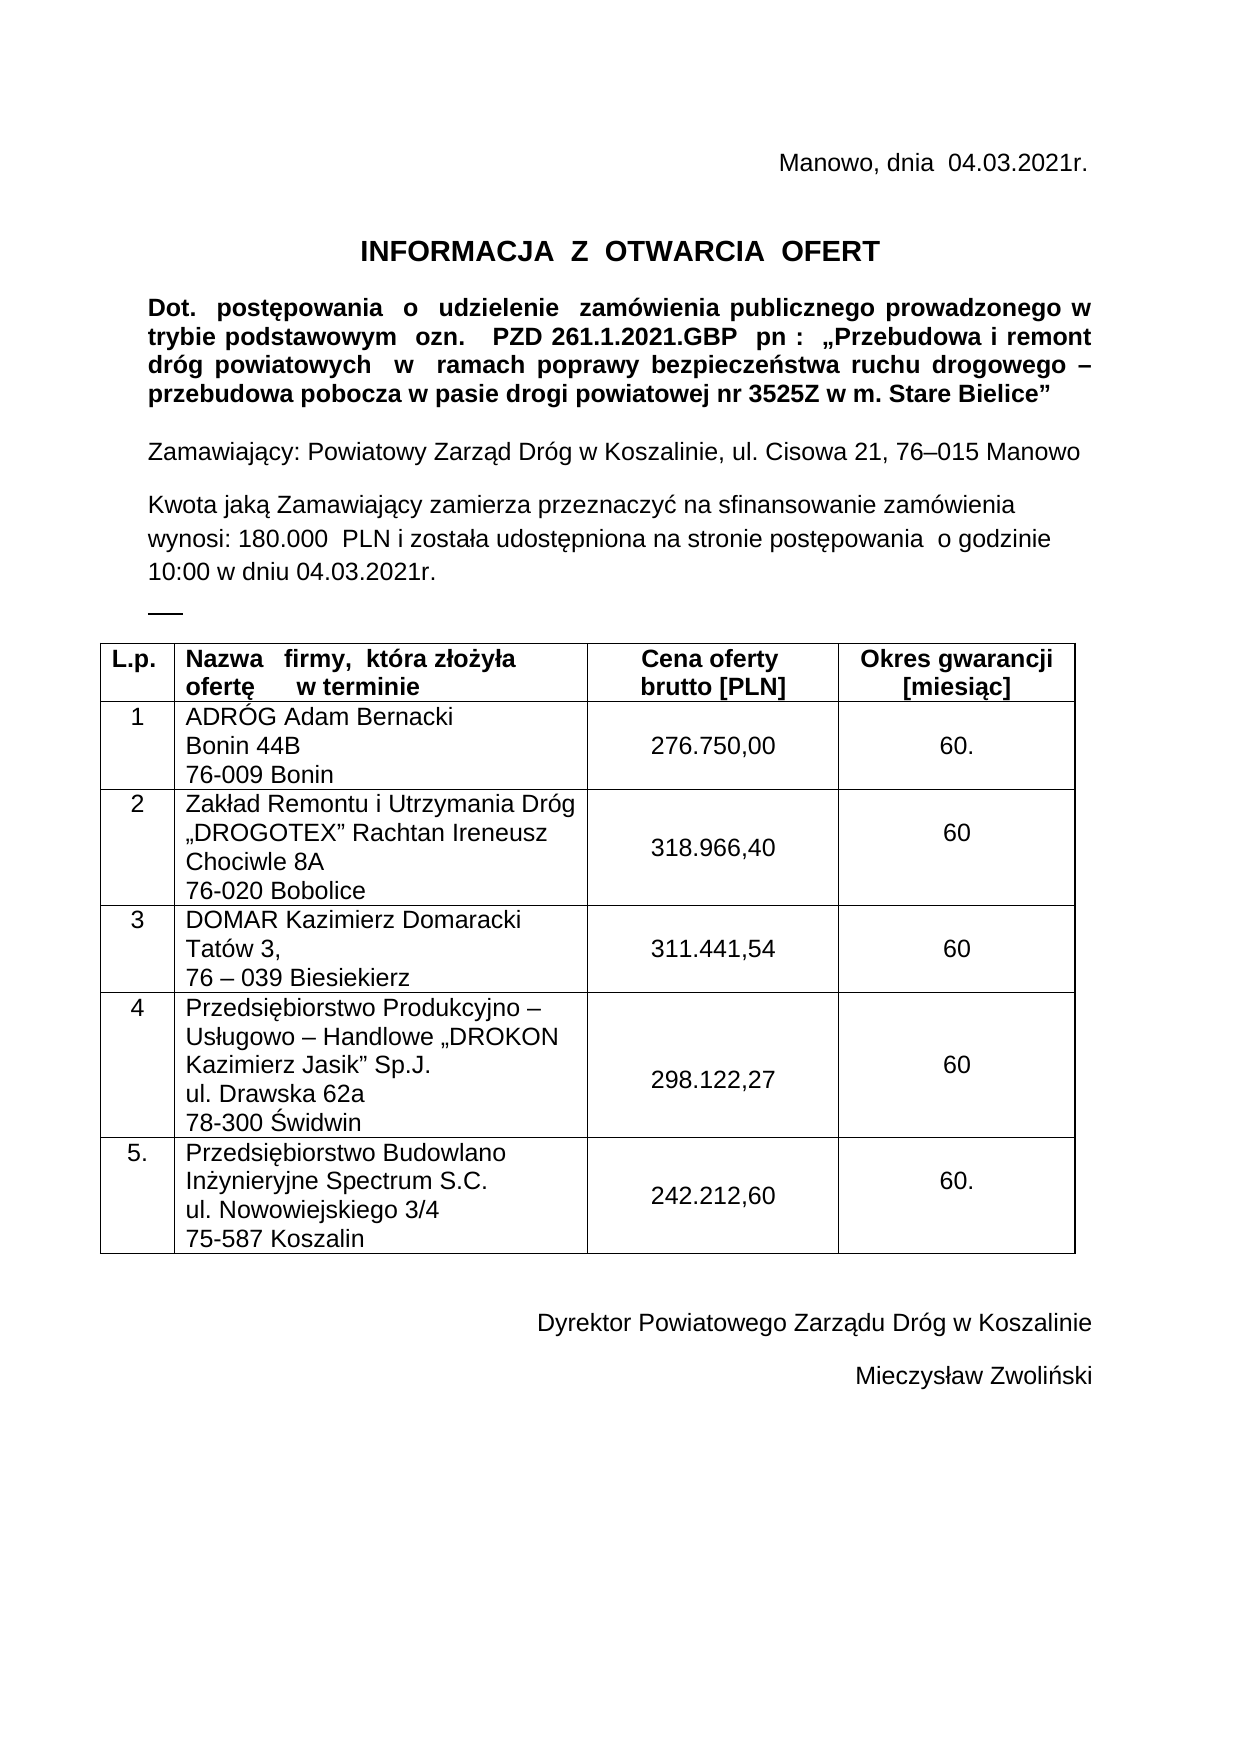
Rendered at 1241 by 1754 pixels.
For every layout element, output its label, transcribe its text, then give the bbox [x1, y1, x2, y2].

table_cell DOMAR Kazimierz Domaracki Tatów 3, 76 – 039 Biesiekierz [175, 906, 587, 992]
text Dyrektor Powiatowego Zarządu Dróg w Koszalinie [148, 1307, 1093, 1336]
table_cell 276.750,00 [588, 702, 838, 788]
table_cell ADRÓG Adam Bernacki Bonin 44B 76-009 Bonin [175, 702, 587, 788]
table_cell Przedsiębiorstwo Produkcyjno – Usługowo – Handlowe „DROKON Kazimierz Jasik” Sp.J. ul. Drawska 62a 78-300 Świdwin [175, 993, 587, 1137]
table_header L.p. [101, 644, 174, 701]
table_cell 2 [101, 790, 174, 904]
table_cell 3 [101, 906, 174, 992]
text Manowo, dnia 04.03.2021r. [148, 148, 1093, 208]
table_cell Przedsiębiorstwo Budowlano Inżynieryjne Spectrum S.C. ul. Nowowiejskiego 3/4 75-587 Koszalin [175, 1138, 587, 1253]
table_cell 298.122,27 [588, 993, 838, 1137]
text Dot. postępowania o udzielenie zamówienia publicznego prowadzonego w trybie podstawowym ozn. PZD 261.1.2021.GBP pn : „Przebudowa i remont dróg powiatowych w ramach poprawy bezpieczeństwa ruchu drogowego – przebudowa pobocza w pasie drogi powiatowej nr 3525Z w m. Stare Bielice” [148, 293, 1093, 408]
text Zamawiający: Powiatowy Zarząd Dróg w Koszalinie, ul. Cisowa 21, 76–015 Manowo [148, 437, 1093, 465]
text INFORMACJA Z OTWARCIA OFERT [148, 233, 1093, 267]
table_header Nazwa firmy, która złożyła ofertę w terminie [175, 644, 587, 701]
table_cell 60 [839, 790, 1074, 904]
text Kwota jaką Zamawiający zamierza przeznaczyć na sfinansowanie zamówienia wynosi: 180.000 PLN i została udostępniona na stronie postępowania o godzinie 10:00 w dniu 04.03.2021r. [148, 491, 1093, 618]
table_cell 4 [101, 993, 174, 1137]
text Mieczysław Zwoliński [148, 1361, 1093, 1422]
table_cell 1 [101, 702, 174, 788]
table_cell 60 [839, 993, 1074, 1137]
table_header Okres gwarancji [miesiąc] [839, 644, 1074, 701]
table_cell 60. [839, 1138, 1074, 1253]
table_cell Zakład Remontu i Utrzymania Dróg „DROGOTEX” Rachtan Ireneusz Chociwle 8A 76-020 Bobolice [175, 790, 587, 904]
table_cell 60. [839, 702, 1074, 788]
table_cell 5. [101, 1138, 174, 1253]
table_cell 60 [839, 906, 1074, 992]
table_cell 318.966,40 [588, 790, 838, 904]
table_header Cena oferty brutto [PLN] [588, 644, 838, 701]
table_cell 242.212,60 [588, 1138, 838, 1253]
table_cell 311.441,54 [588, 906, 838, 992]
